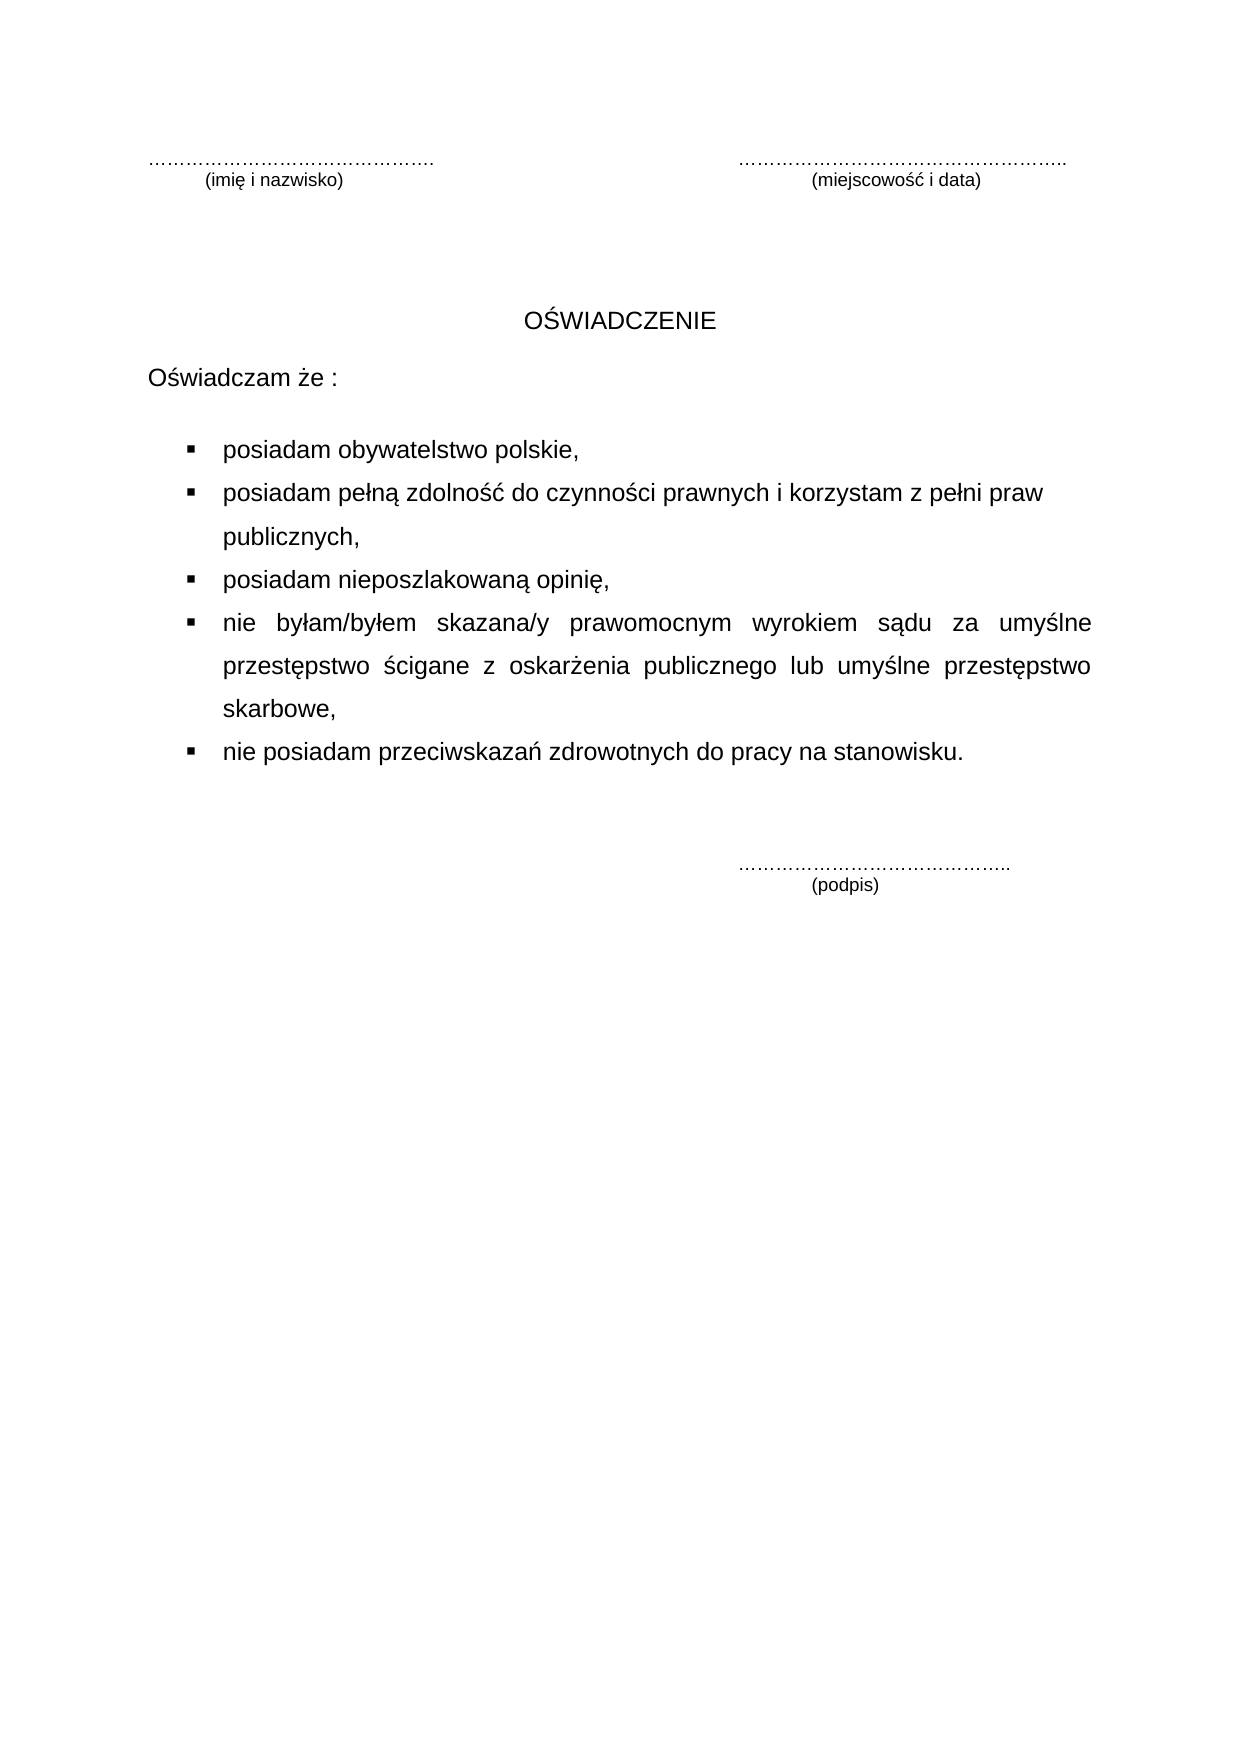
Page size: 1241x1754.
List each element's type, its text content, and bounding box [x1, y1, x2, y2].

text (podpis) [223, 874, 1093, 896]
list nie posiadam przeciwskazań zdrowotnych do pracy na stanowisku. [185, 737, 1093, 766]
text Oświadczam że : [148, 363, 1093, 392]
text publicznych, [223, 522, 1093, 550]
text OŚWIADCZENIE [148, 306, 1093, 334]
list posiadam obywatelstwo polskie, [185, 435, 1093, 464]
text ………………………………………. …………………………………………….. [148, 148, 1093, 169]
list posiadam pełną zdolność do czynności prawnych i korzystam z pełni praw [185, 478, 1093, 507]
text (imię i nazwisko) (miejscowość i data) [148, 169, 1093, 191]
list posiadam nieposzlakowaną opinię, [185, 565, 1093, 593]
list nie byłam/byłem skazana/y prawomocnym wyrokiem sądu za umyślne przestępstwo ścigane z oskarżenia publicznego lub umyślne przestępstwo skarbowe, [185, 608, 1093, 723]
text …………………………………….. [223, 852, 1093, 874]
